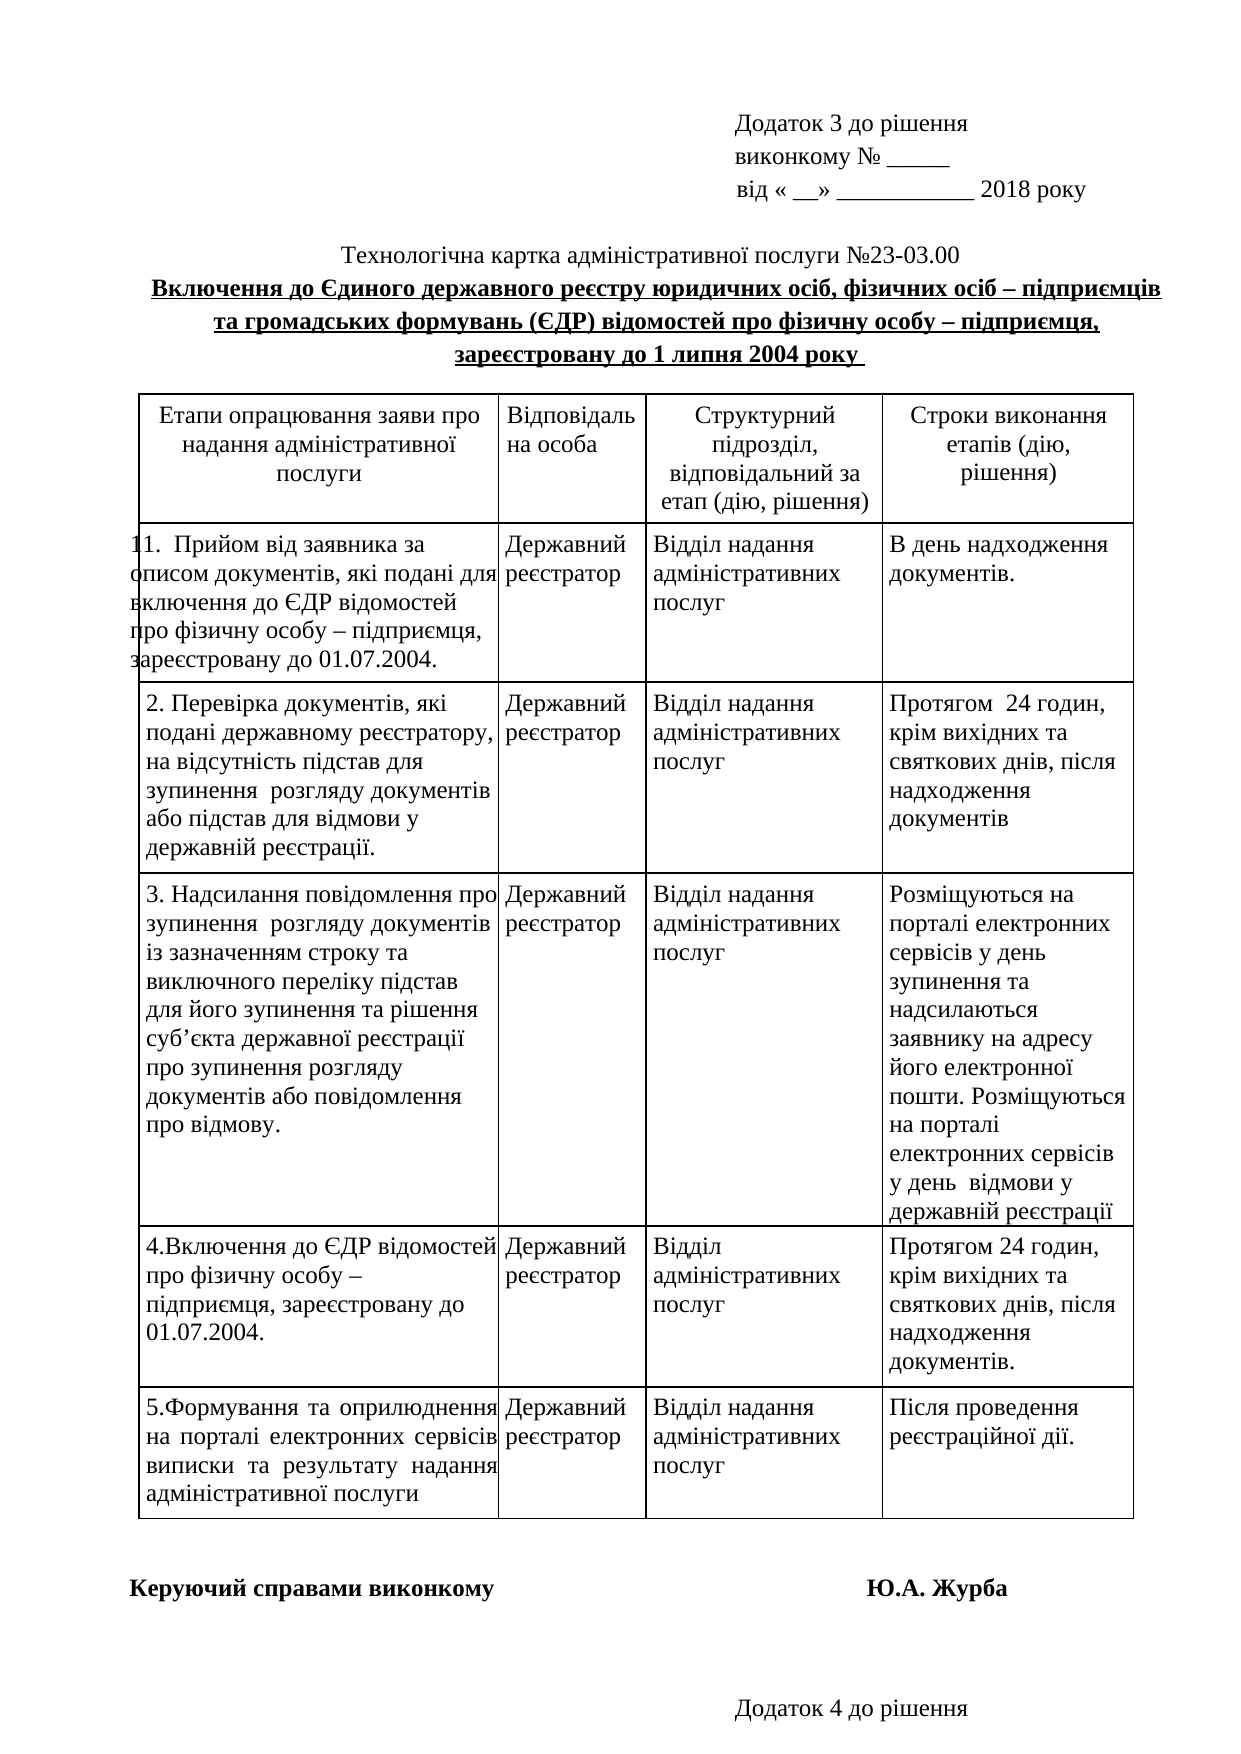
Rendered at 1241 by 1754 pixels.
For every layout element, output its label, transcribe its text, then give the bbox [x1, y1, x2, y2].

table_cell 11. Прийом від заявника за описом документів, які подані для включення до ЄДР відомостей про фізичну особу – підприємця, зареєстровану до 01.07.2004. [140, 524, 498, 681]
text від « __» ___________ 2018 року [129, 174, 1178, 203]
table_cell Державний реєстратор [499, 874, 645, 1225]
table_cell 5.Формування та оприлюднення на порталі електронних сервісів виписки та результату надання адміністративної послуги [140, 1388, 498, 1518]
table_header Структурний підрозділ, відповідальний за етап (дію, рішення) [647, 395, 882, 522]
text Включення до Єдиного державного реєстру юридичних осіб, фізичних осіб – підприємців та громадських формувань (ЄДР) відомостей про фізичну особу – підприємця, зареєстровану до 1 липня 2004 року [146, 273, 1167, 368]
table_header Етапи опрацювання заяви про надання адміністративної послуги [140, 395, 498, 522]
table_cell Відділ адміністративних послуг [647, 1227, 882, 1386]
text Додаток 4 до рішення [734, 1693, 1178, 1722]
table_cell Розміщуються на порталі електронних сервісів у день зупинення та надсилаються заявнику на адресу його електронної пошти. Розміщуються на порталі електронних сервісів у день відмови у державній реєстрації [883, 874, 1133, 1225]
table_cell 4.Включення до ЄДР відомостей про фізичну особу – підприємця, зареєстровану до 01.07.2004. [140, 1227, 498, 1386]
table_cell Відділ надання адміністративних послуг [647, 524, 882, 681]
table_cell Протягом 24 годин, крім вихідних та святкових днів, після надходження документів. [883, 1227, 1133, 1386]
table_cell Державний реєстратор [499, 683, 645, 872]
table_cell Відділ надання адміністративних послуг [647, 683, 882, 872]
table_cell Протягом 24 годин, крім вихідних та святкових днів, після надходження документів [883, 683, 1133, 872]
table_cell 3. Надсилання повідомлення про зупинення розгляду документів із зазначенням строку та виключного переліку підстав для його зупинення та рішення суб’єкта державної реєстрації про зупинення розгляду документів або повідомлення про відмову. [140, 874, 498, 1225]
table_cell Державний реєстратор [499, 1227, 645, 1386]
table_header Відповідальна особа [499, 395, 645, 522]
table_cell Державний реєстратор [499, 524, 645, 681]
text Додаток 3 до рішення [734, 108, 1178, 137]
table_header Строки виконання етапів (дію, рішення) [883, 395, 1133, 522]
text Керуючий справами виконкому Ю.А. Журба [129, 1573, 1197, 1602]
table_cell Після проведення реєстраційної дії. [883, 1388, 1133, 1518]
table_cell В день надходження документів. [883, 524, 1133, 681]
table_cell Державний реєстратор [499, 1388, 645, 1518]
table_cell 2. Перевірка документів, які подані державному реєстратору, на відсутність підстав для зупинення розгляду документів або підстав для відмови у державній реєстрації. [140, 683, 498, 872]
text виконкому № _____ [734, 141, 1178, 170]
text Технологічна картка адміністративної послуги №23-03.00 [161, 240, 1140, 269]
table_cell Відділ надання адміністративних послуг [647, 874, 882, 1225]
table_cell Відділ надання адміністративних послуг [647, 1388, 882, 1518]
